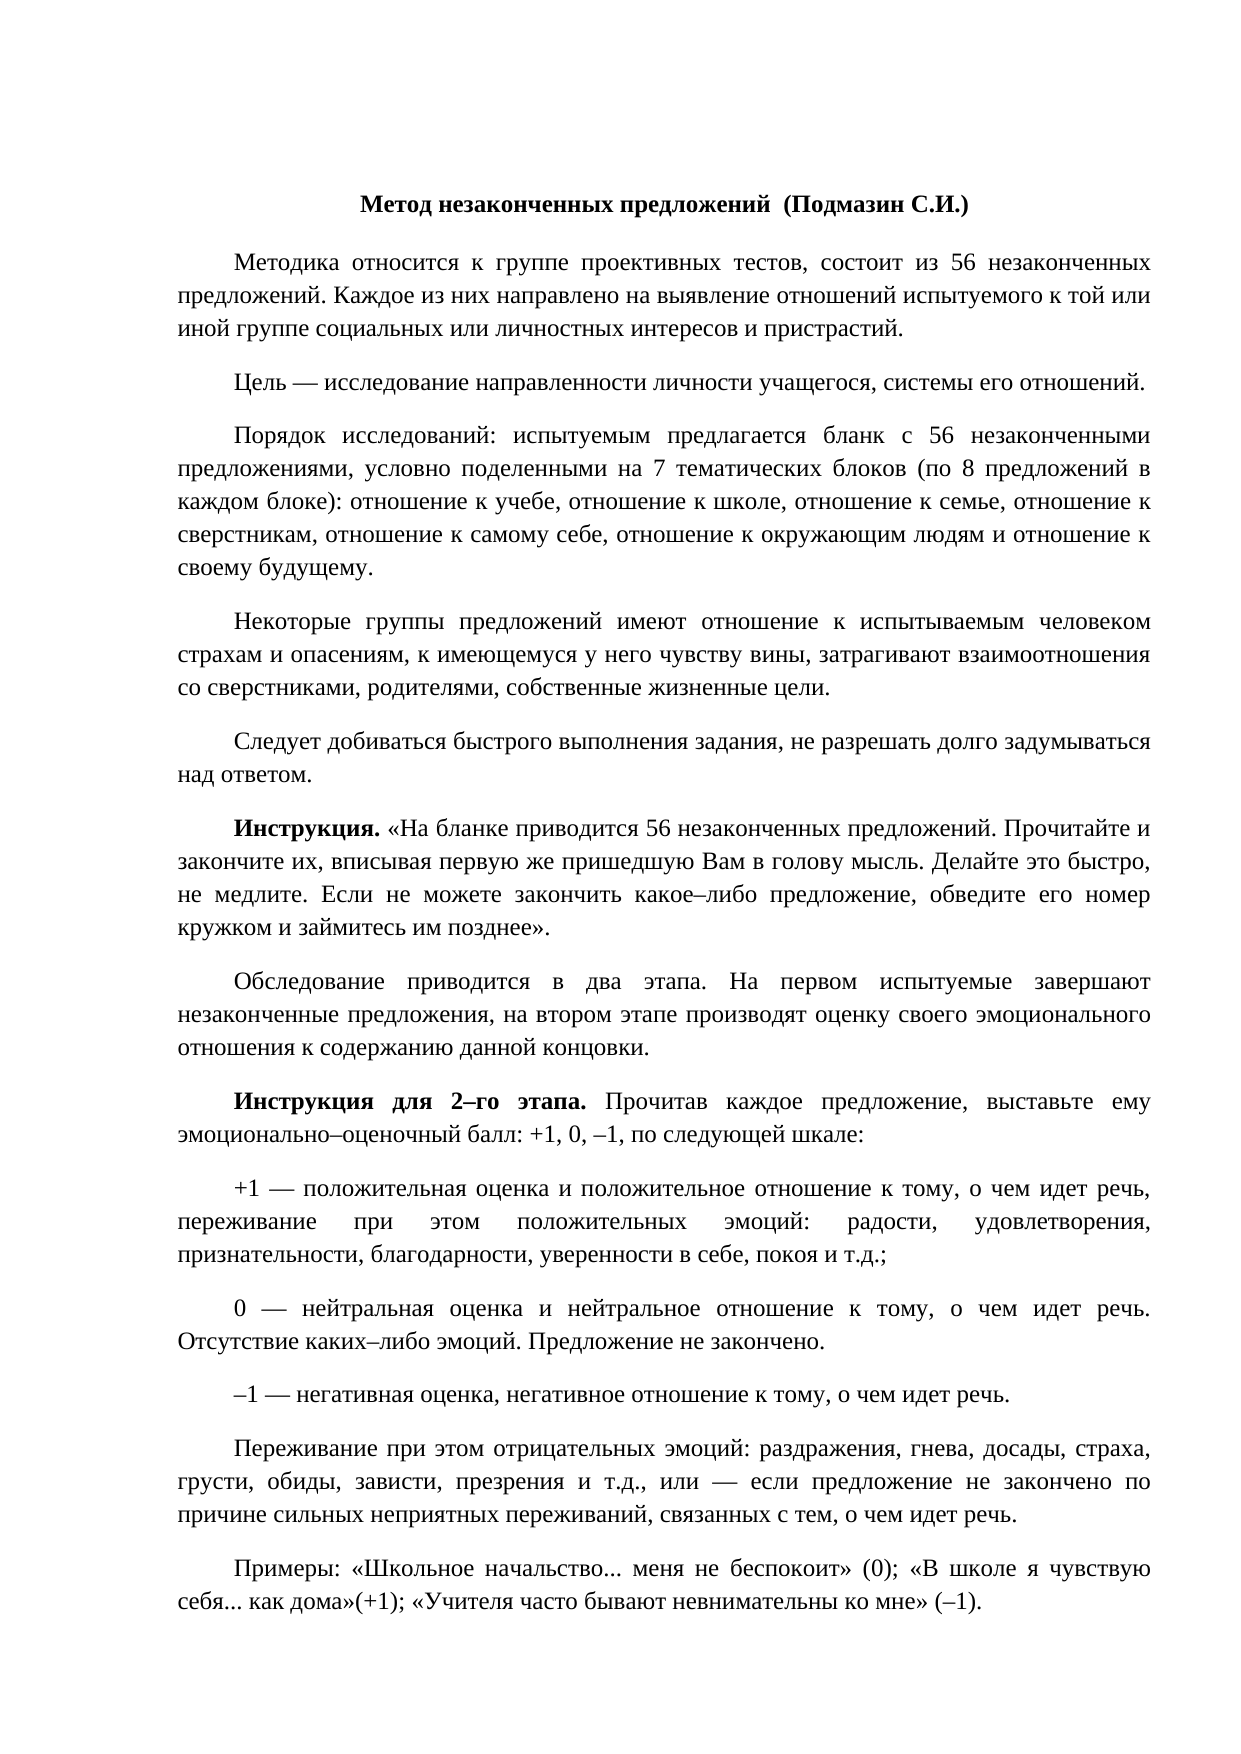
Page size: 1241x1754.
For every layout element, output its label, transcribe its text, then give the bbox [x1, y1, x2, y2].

text Метод незаконченных предложений (Подмазин С.И.) [177, 189, 1152, 217]
text Примеры: «Школьное начальство... меня не беспокоит» (0); «В школе я чувствую себя... как дома»(+1); «Учителя часто бывают невнимательны ко мне» (–1). [177, 1553, 1152, 1615]
text Следует добиваться быстрого выполнения задания, не разрешать долго задумываться над ответом. [177, 726, 1152, 788]
text Порядок исследований: испытуемым предлагается бланк с 56 незаконченными предложениями, условно поделенными на 7 тематических блоков (по 8 предложений в каждом блоке): отношение к учебе, отношение к школе, отношение к семье, отношение к сверстникам, отношение к самому себе, отношение к окружающим людям и отношение к своему будущему. [177, 420, 1152, 581]
text Переживание при этом отрицательных эмоций: раздражения, гнева, досады, страха, грусти, обиды, зависти, презрения и т.д., или — если предложение не закончено по причине сильных неприятных переживаний, связанных с тем, о чем идет речь. [177, 1433, 1152, 1528]
text Цель — исследование направленности личности учащегося, системы его отношений. [177, 367, 1152, 395]
text Обследование приводится в два этапа. На первом испытуемые завершают незаконченные предложения, на втором этапе производят оценку своего эмоционального отношения к содержанию данной концовки. [177, 966, 1152, 1061]
text Некоторые группы предложений имеют отношение к испытываемым человеком страхам и опасениям, к имеющемуся у него чувству вины, затрагивают взаимоотношения со сверстниками, родителями, собственные жизненные цели. [177, 606, 1152, 701]
text +1 — положительная оценка и положительное отношение к тому, о чем идет речь, переживание при этом положительных эмоций: радости, удовлетворения, признательности, благодарности, уверенности в себе, покоя и т.д.; [177, 1173, 1152, 1268]
text –1 — негативная оценка, негативное отношение к тому, о чем идет речь. [177, 1379, 1152, 1408]
text Инструкция. «На бланке приводится 56 незаконченных предложений. Прочитайте и закончите их, вписывая первую же пришедшую Вам в голову мысль. Делайте это быстро, не медлите. Если не можете закончить какое–либо предложение, обведите его номер кружком и займитесь им позднее». [177, 813, 1152, 941]
text 0 — нейтральная оценка и нейтральное отношение к тому, о чем идет речь. Отсутствие каких–либо эмоций. Предложение не закончено. [177, 1293, 1152, 1354]
text Инструкция для 2–го этапа. Прочитав каждое предложение, выставьте ему эмоционально–оценочный балл: +1, 0, –1, по следующей шкале: [177, 1086, 1152, 1148]
text Методика относится к группе проективных тестов, состоит из 56 незаконченных предложений. Каждое из них направлено на выявление отношений испытуемого к той или иной группе социальных или личностных интересов и пристрастий. [177, 247, 1152, 341]
